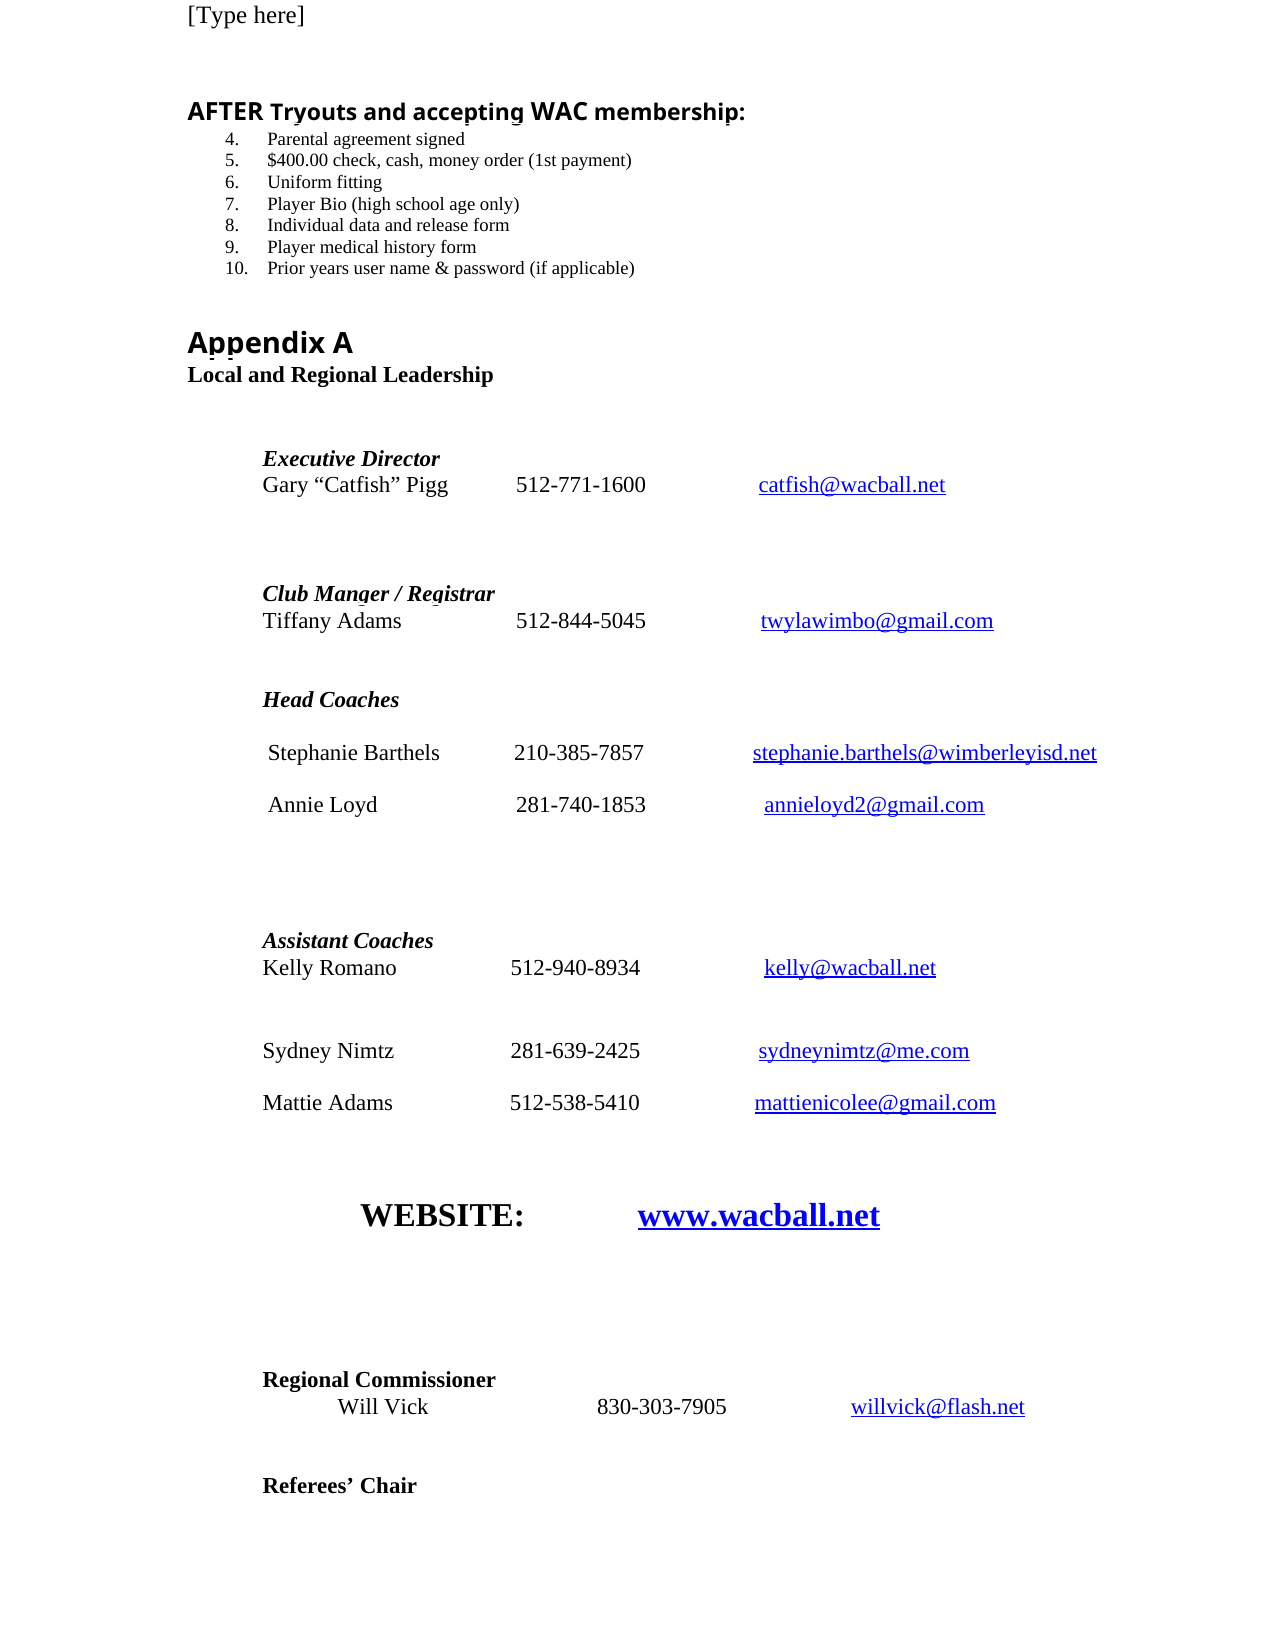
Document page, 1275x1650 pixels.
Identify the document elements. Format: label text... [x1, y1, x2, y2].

text Appendix A [187, 322, 1125, 362]
text Annie Loyd 281-740-1853 annieloyd2@gmail.com [187, 791, 1125, 818]
text Local and Regional Leadership [187, 362, 1125, 388]
text Referees’ Chair [187, 1472, 1125, 1498]
text Head Coaches [187, 686, 1125, 712]
list Player medical history form [225, 236, 1125, 257]
text Assistant Coaches [187, 927, 1125, 953]
text Tiffany Adams 512-844-5045 twylawimbo@gmail.com [187, 607, 1125, 633]
text Regional Commissioner [187, 1367, 1125, 1393]
text Mattie Adams 512-538-5410 mattienicolee@gmail.com [187, 1089, 1125, 1116]
text Will Vick 830-303-7905 willvick@flash.net [187, 1393, 1125, 1419]
text Executive Director [187, 445, 1125, 471]
list Uniform fitting [225, 171, 1125, 192]
list Prior years user name & password (if applicable) [225, 257, 1125, 279]
text Kelly Romano 512-940-8934 kelly@wacball.net [187, 953, 1125, 980]
list Individual data and release form [225, 214, 1125, 236]
list $400.00 check, cash, money order (1st payment) [225, 149, 1125, 171]
text Club Manger / Registrar [187, 581, 1125, 607]
text AFTER Tryouts and accepting WAC membership: [187, 94, 1125, 128]
text WEBSITE: www.wacball.net [187, 1195, 1125, 1233]
text Sydney Nimtz 281-639-2425 sydneynimtz@me.com [187, 1037, 1125, 1063]
text Stephanie Barthels 210-385-7857 stephanie.barthels@wimberleyisd.net [187, 739, 1125, 765]
text Gary “Catfish” Pigg 512-771-1600 catfish@wacball.net [187, 471, 1125, 497]
list Parental agreement signed [225, 128, 1125, 149]
list Player Bio (high school age only) [225, 192, 1125, 214]
